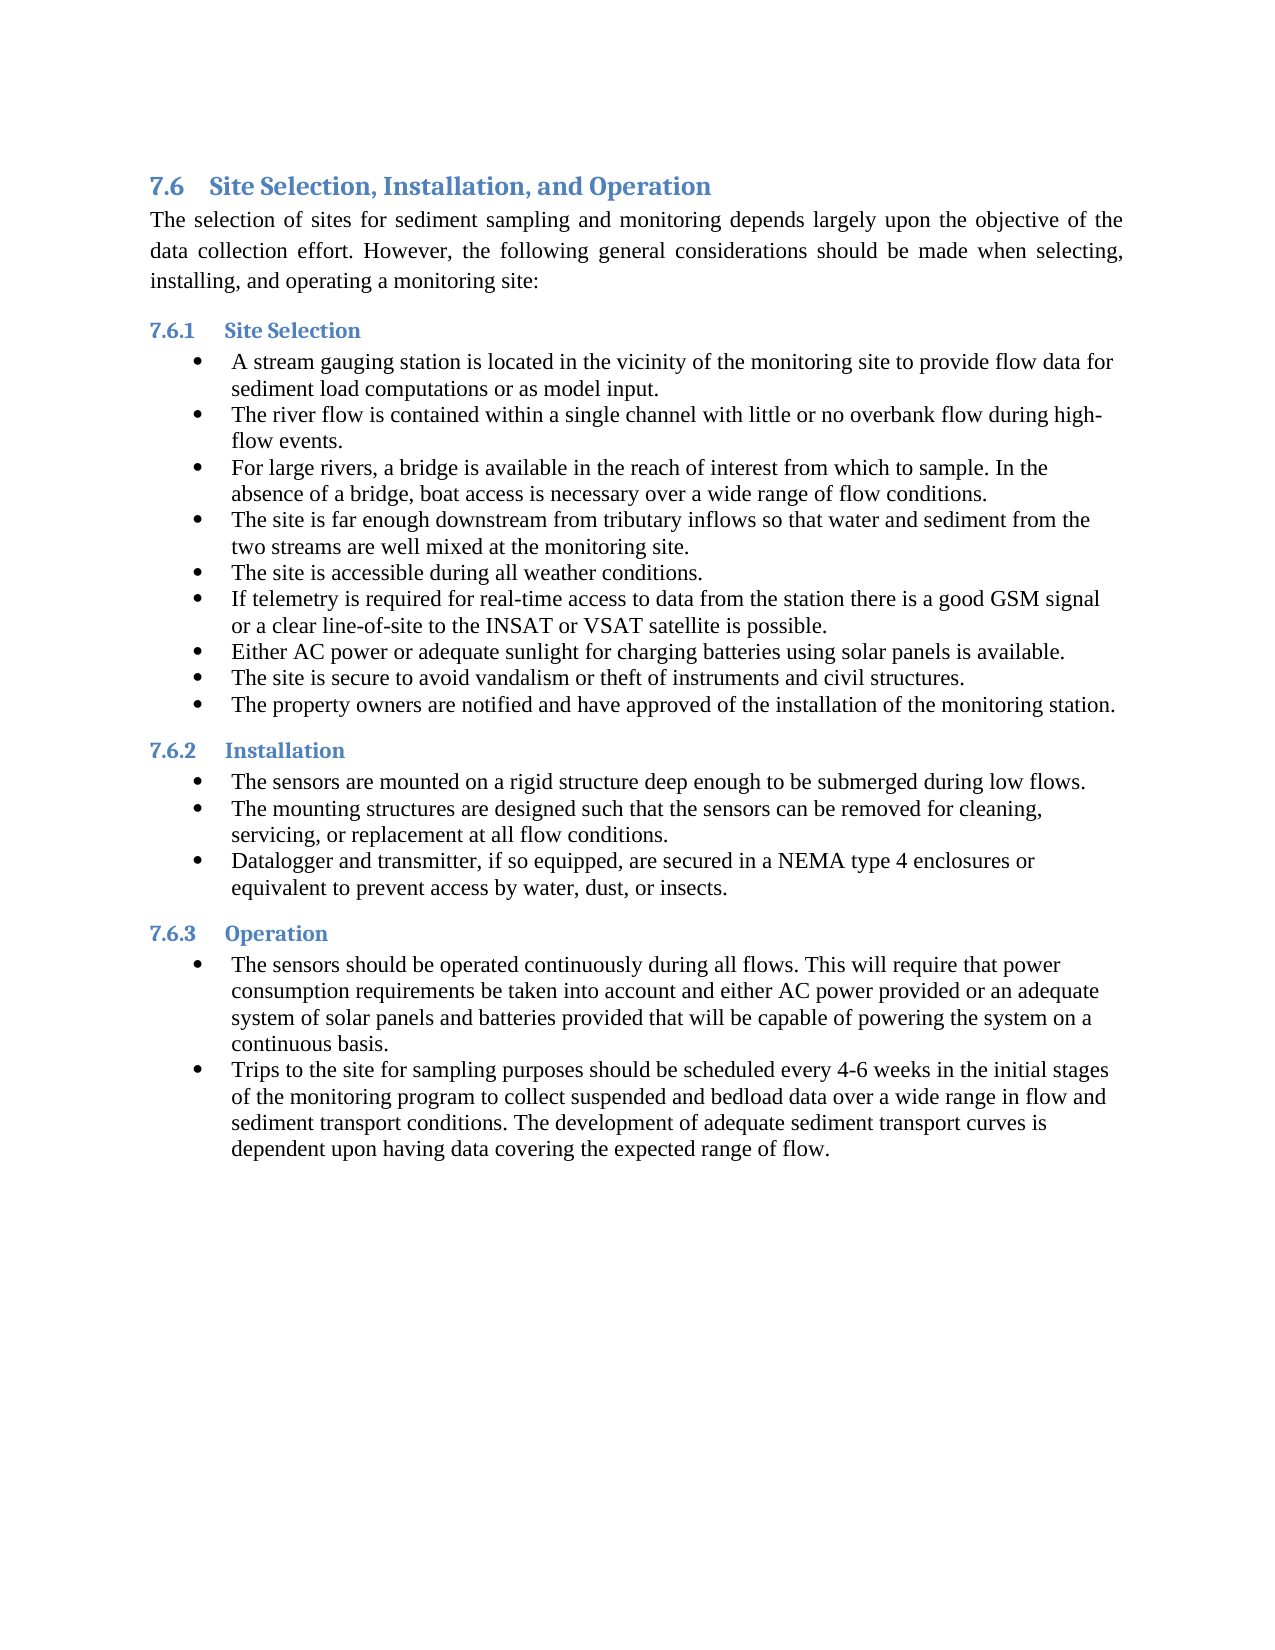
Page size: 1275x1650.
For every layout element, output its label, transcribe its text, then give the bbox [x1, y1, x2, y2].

list The site is accessible during all weather conditions. [194, 559, 1125, 585]
list The site is secure to avoid vandalism or theft of instruments and civil structures. [194, 664, 1125, 691]
list The sensors should be operated continuously during all flows. This will require that power consumption requirements be taken into account and either AC power provided or an adequate system of solar panels and batteries provided that will be capable of powering the system on a continuous basis. [194, 951, 1125, 1056]
subtitle Site Selection [150, 318, 1125, 344]
list The sensors are mounted on a rigid structure deep enough to be submerged during low flows. [194, 768, 1125, 794]
subtitle Operation [150, 921, 1125, 947]
list If telemetry is required for real-time access to data from the station there is a good GSM signal or a clear line-of-site to the INSAT or VSAT satellite is possible. [194, 585, 1125, 638]
list A stream gauging station is located in the vicinity of the monitoring site to provide flow data for sediment load computations or as model input. [194, 348, 1125, 401]
list The mounting structures are designed such that the sensors can be removed for cleaning, servicing, or replacement at all flow conditions. [194, 794, 1125, 847]
list The river flow is contained within a single channel with little or no overbank flow during high-flow events. [194, 401, 1125, 454]
list Trips to the site for sampling purposes should be scheduled every 4-6 weeks in the initial stages of the monitoring program to collect suspended and bedload data over a wide range in flow and sediment transport conditions. The development of adequate sediment transport curves is dependent upon having data covering the expected range of flow. [194, 1056, 1125, 1162]
list Either AC power or adequate sunlight for charging batteries using solar panels is available. [194, 638, 1125, 664]
list For large rivers, a bridge is available in the reach of interest from which to sample. In the absence of a bridge, boat access is necessary over a wide range of flow conditions. [194, 454, 1125, 506]
text The selection of sites for sediment sampling and monitoring depends largely upon the objective of the data collection effort. However, the following general considerations should be made when selecting, installing, and operating a monitoring site: [150, 207, 1125, 293]
subtitle Site Selection, Installation, and Operation [150, 171, 1125, 202]
list The site is far enough downstream from tributary inflows so that water and sediment from the two streams are well mixed at the monitoring site. [194, 506, 1125, 559]
list The property owners are notified and have approved of the installation of the monitoring station. [194, 691, 1125, 717]
list Datalogger and transmitter, if so equipped, are secured in a NEMA type 4 enclosures or equivalent to prevent access by water, dust, or insects. [194, 847, 1125, 900]
subtitle Installation [150, 738, 1125, 764]
